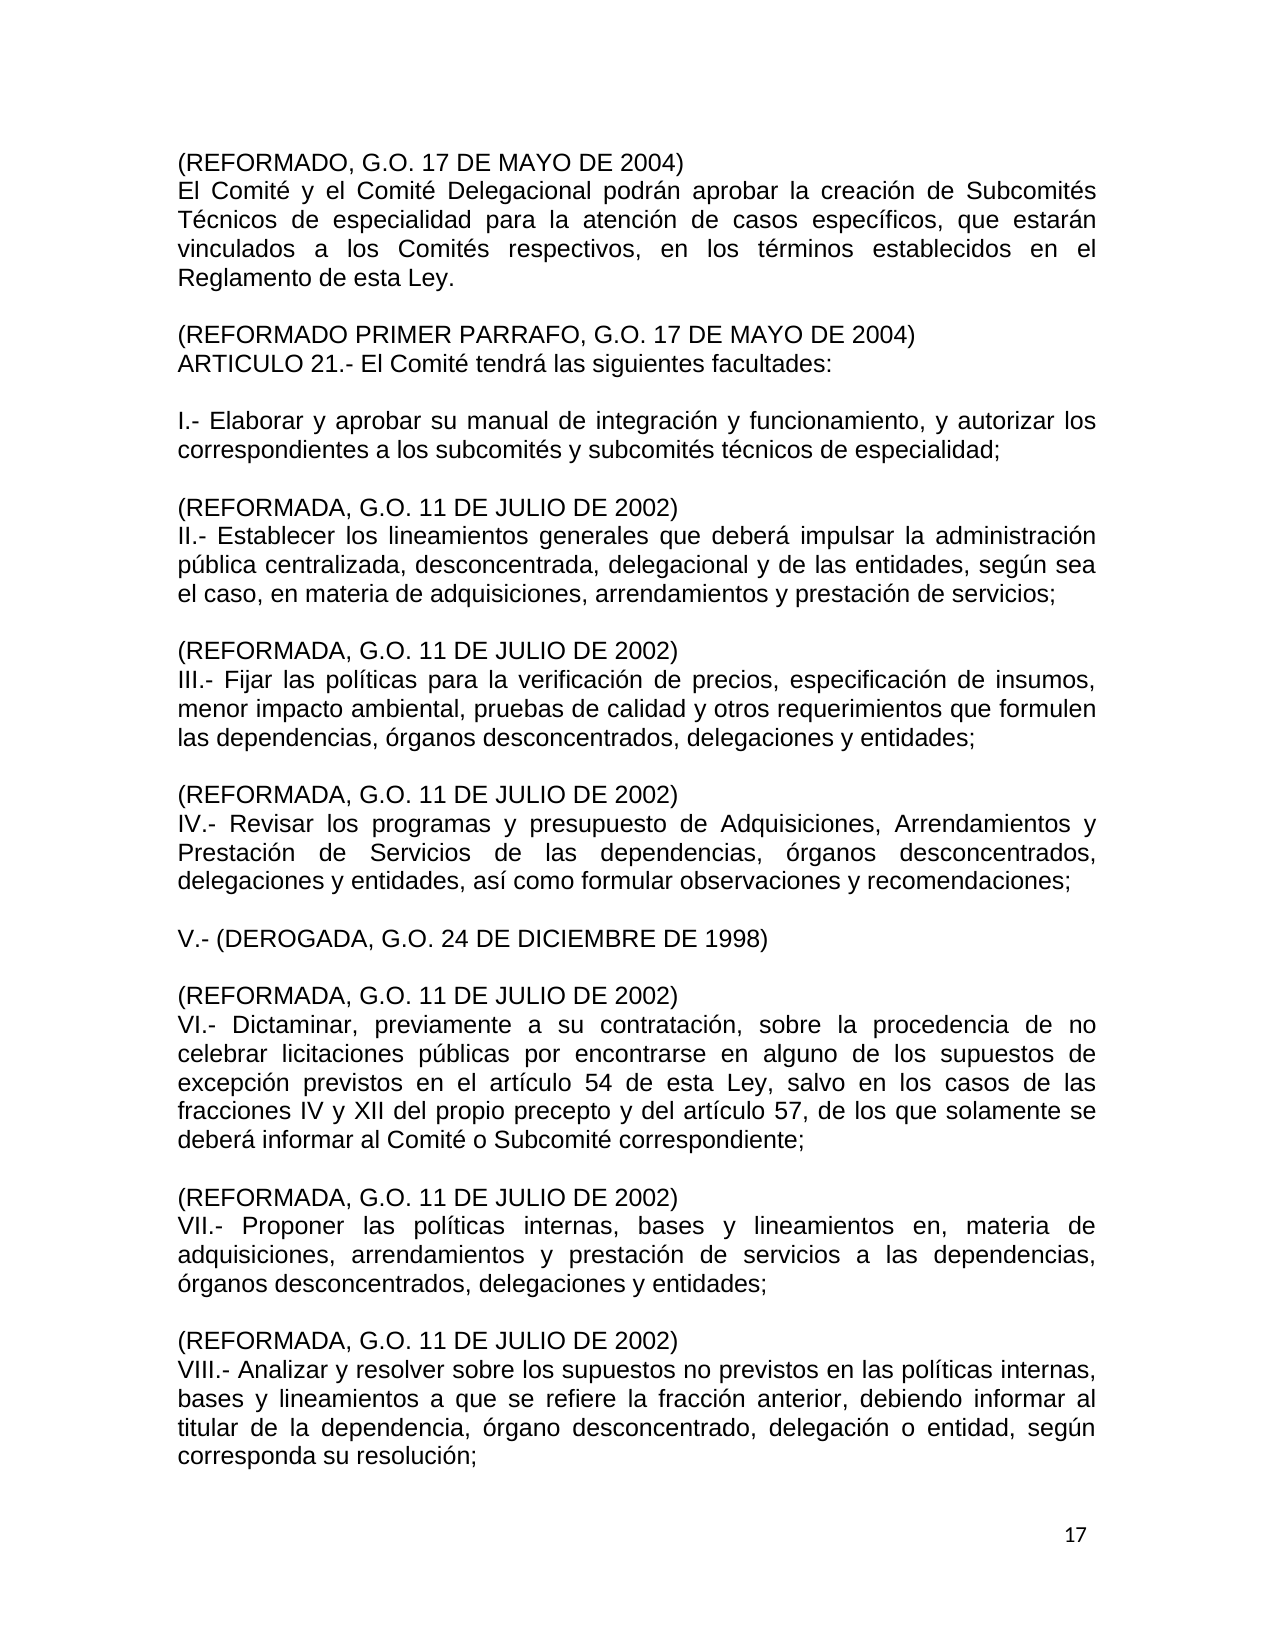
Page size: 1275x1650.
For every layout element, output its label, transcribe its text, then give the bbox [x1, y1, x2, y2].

text (REFORMADA, G.O. 11 DE JULIO DE 2002) [177, 1183, 1098, 1211]
text III.- Fijar las políticas para la verificación de precios, especificación de insumos, menor impacto ambiental, pruebas de calidad y otros requerimientos que formulen las dependencias, órganos desconcentrados, delegaciones y entidades; [177, 665, 1098, 751]
text I.- Elaborar y aprobar su manual de integración y funcionamiento, y autorizar los correspondientes a los subcomités y subcomités técnicos de especialidad; [177, 406, 1098, 464]
text El Comité y el Comité Delegacional podrán aprobar la creación de Subcomités Técnicos de especialidad para la atención de casos específicos, que estarán vinculados a los Comités respectivos, en los términos establecidos en el Reglamento de esta Ley. [177, 176, 1098, 291]
text IV.- Revisar los programas y presupuesto de Adquisiciones, Arrendamientos y Prestación de Servicios de las dependencias, órganos desconcentrados, delegaciones y entidades, así como formular observaciones y recomendaciones; [177, 809, 1098, 895]
text II.- Establecer los lineamientos generales que deberá impulsar la administración pública centralizada, desconcentrada, delegacional y de las entidades, según sea el caso, en materia de adquisiciones, arrendamientos y prestación de servicios; [177, 521, 1098, 608]
text V.- (DEROGADA, G.O. 24 DE DICIEMBRE DE 1998) [177, 924, 1098, 953]
text (REFORMADO PRIMER PARRAFO, G.O. 17 DE MAYO DE 2004) [177, 320, 1098, 349]
text (REFORMADA, G.O. 11 DE JULIO DE 2002) [177, 636, 1098, 665]
text (REFORMADA, G.O. 11 DE JULIO DE 2002) [177, 1326, 1098, 1355]
text (REFORMADA, G.O. 11 DE JULIO DE 2002) [177, 780, 1098, 809]
text (REFORMADA, G.O. 11 DE JULIO DE 2002) [177, 981, 1098, 1010]
text VII.- Proponer las políticas internas, bases y lineamientos en, materia de adquisiciones, arrendamientos y prestación de servicios a las dependencias, órganos desconcentrados, delegaciones y entidades; [177, 1211, 1098, 1298]
text VI.- Dictaminar, previamente a su contratación, sobre la procedencia de no celebrar licitaciones públicas por encontrarse en alguno de los supuestos de excepción previstos en el artículo 54 de esta Ley, salvo en los casos de las fracciones IV y XII del propio precepto y del artículo 57, de los que solamente se deberá informar al Comité o Subcomité correspondiente; [177, 1010, 1098, 1154]
text (REFORMADA, G.O. 11 DE JULIO DE 2002) [177, 493, 1098, 521]
text ARTICULO 21.- El Comité tendrá las siguientes facultades: [177, 349, 1098, 378]
text VIII.- Analizar y resolver sobre los supuestos no previstos en las políticas internas, bases y lineamientos a que se refiere la fracción anterior, debiendo informar al titular de la dependencia, órgano desconcentrado, delegación o entidad, según corresponda su resolución; [177, 1355, 1098, 1470]
text (REFORMADO, G.O. 17 DE MAYO DE 2004) [177, 148, 1098, 176]
